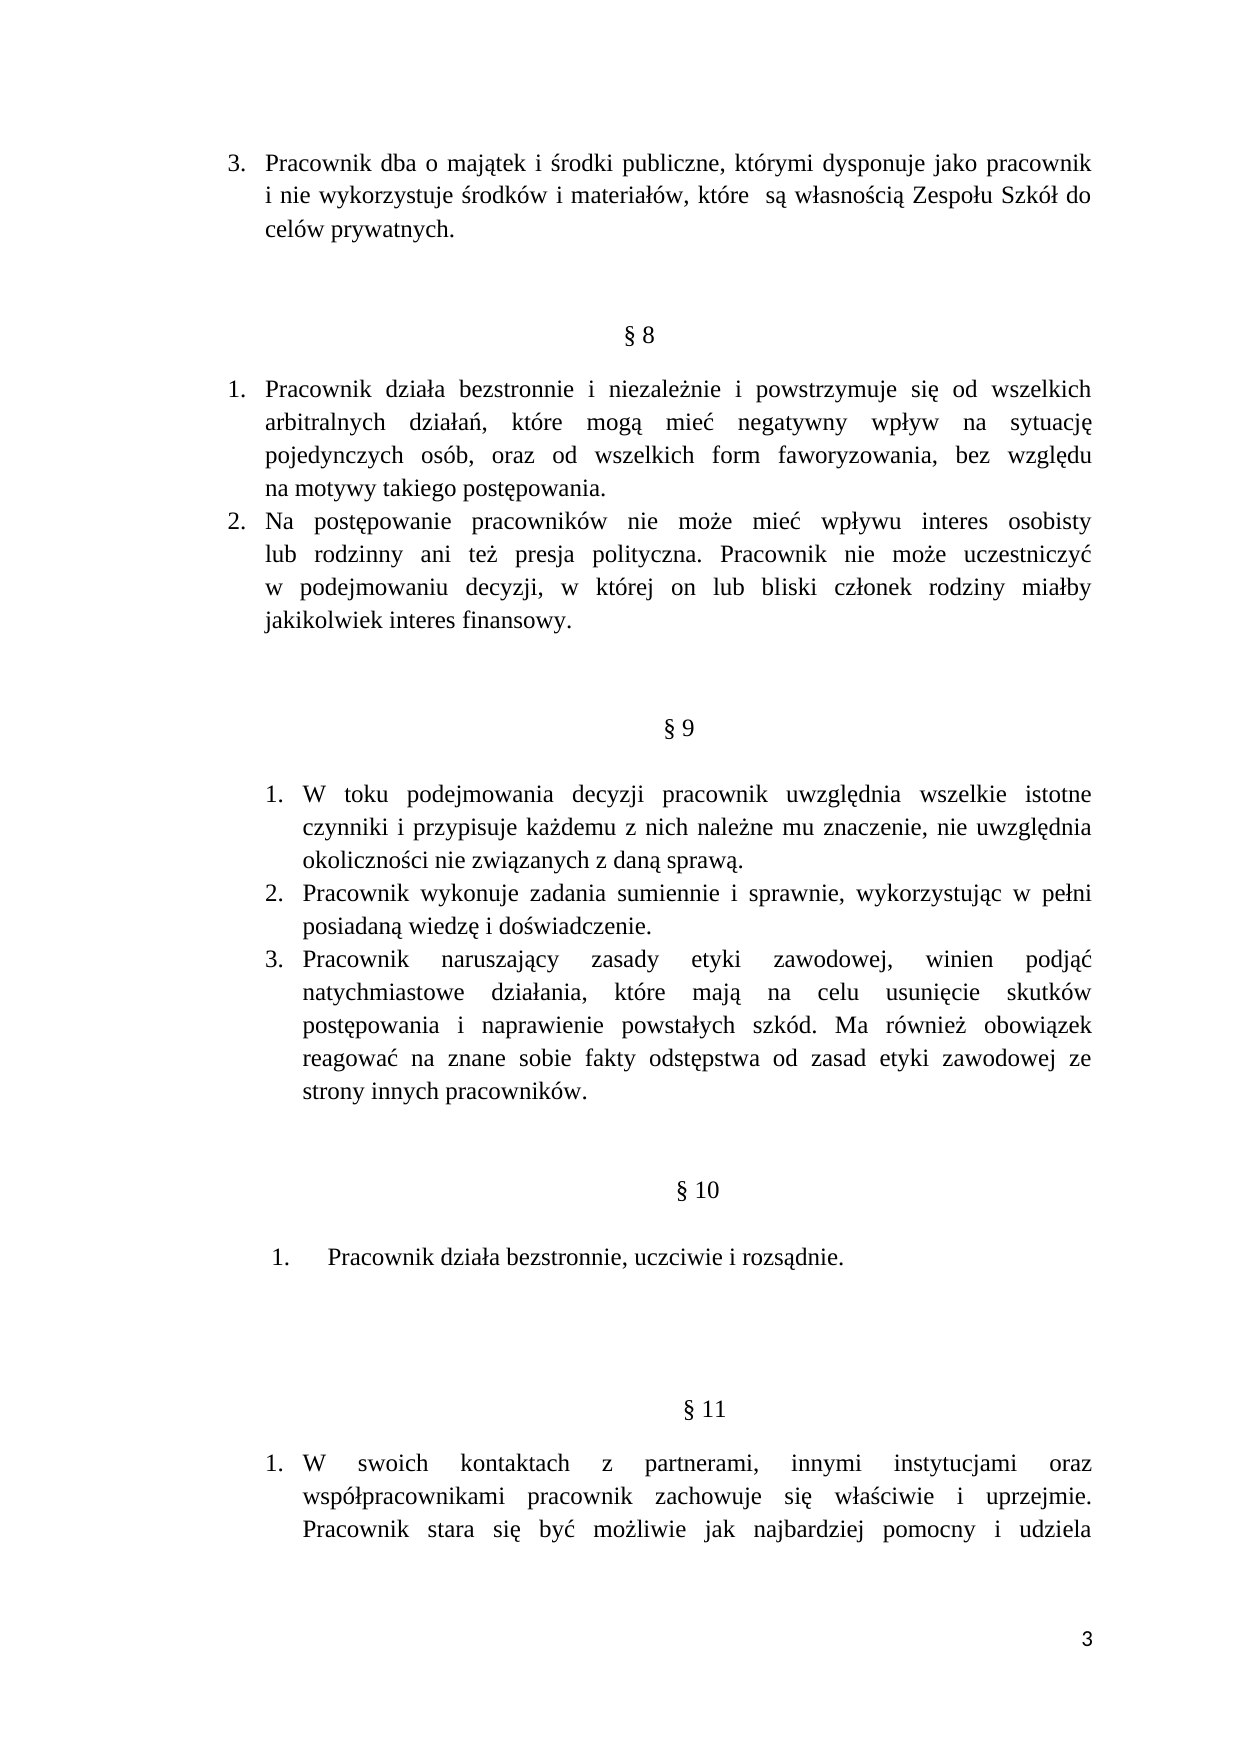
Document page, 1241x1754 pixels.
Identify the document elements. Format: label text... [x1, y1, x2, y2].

list W toku podejmowania decyzji pracownik uwzględnia wszelkie istotne czynniki i przypisuje każdemu z nich należne mu znaczenie, nie uwzględnia okoliczności nie związanych z daną sprawą. [265, 779, 1093, 874]
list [265, 1448, 1093, 1543]
list Pracownik działa bezstronnie i niezależnie i powstrzymuje się od wszelkich arbitralnych działań, które mogą mieć negatywny wpływ na sytuację pojedynczych osób, oraz od wszelkich form faworyzowania, bez względu na motywy takiego postępowania. [227, 374, 1093, 502]
text § 8 [148, 321, 1093, 349]
list § 10 [302, 1176, 1093, 1204]
list § 9 [265, 713, 1093, 742]
list Pracownik wykonuje zadania sumiennie i sprawnie, wykorzystując w pełni posiadaną wiedzę i doświadczenie. [265, 878, 1093, 940]
list Pracownik dba o majątek i środki publiczne, którymi dysponuje jako pracownik i nie wykorzystuje środków i materiałów, które są własnością Zespołu Szkół do celów prywatnych. [227, 148, 1093, 242]
list Pracownik działa bezstronnie, uczciwie i rozsądnie. [271, 1242, 1093, 1270]
list Na postępowanie pracowników nie może mieć wpływu interes osobisty lub rodzinny ani też presja polityczna. Pracownik nie może uczestniczyć w podejmowaniu decyzji, w której on lub bliski członek rodziny miałby jakikolwiek interes finansowy. [227, 506, 1093, 634]
text § 11 [148, 1394, 1093, 1423]
list Pracownik naruszający zasady etyki zawodowej, winien podjąć natychmiastowe działania, które mają na celu usunięcie skutków postępowania i naprawienie powstałych szkód. Ma również obowiązek reagować na znane sobie fakty odstępstwa od zasad etyki zawodowej ze strony innych pracowników. [265, 944, 1093, 1105]
